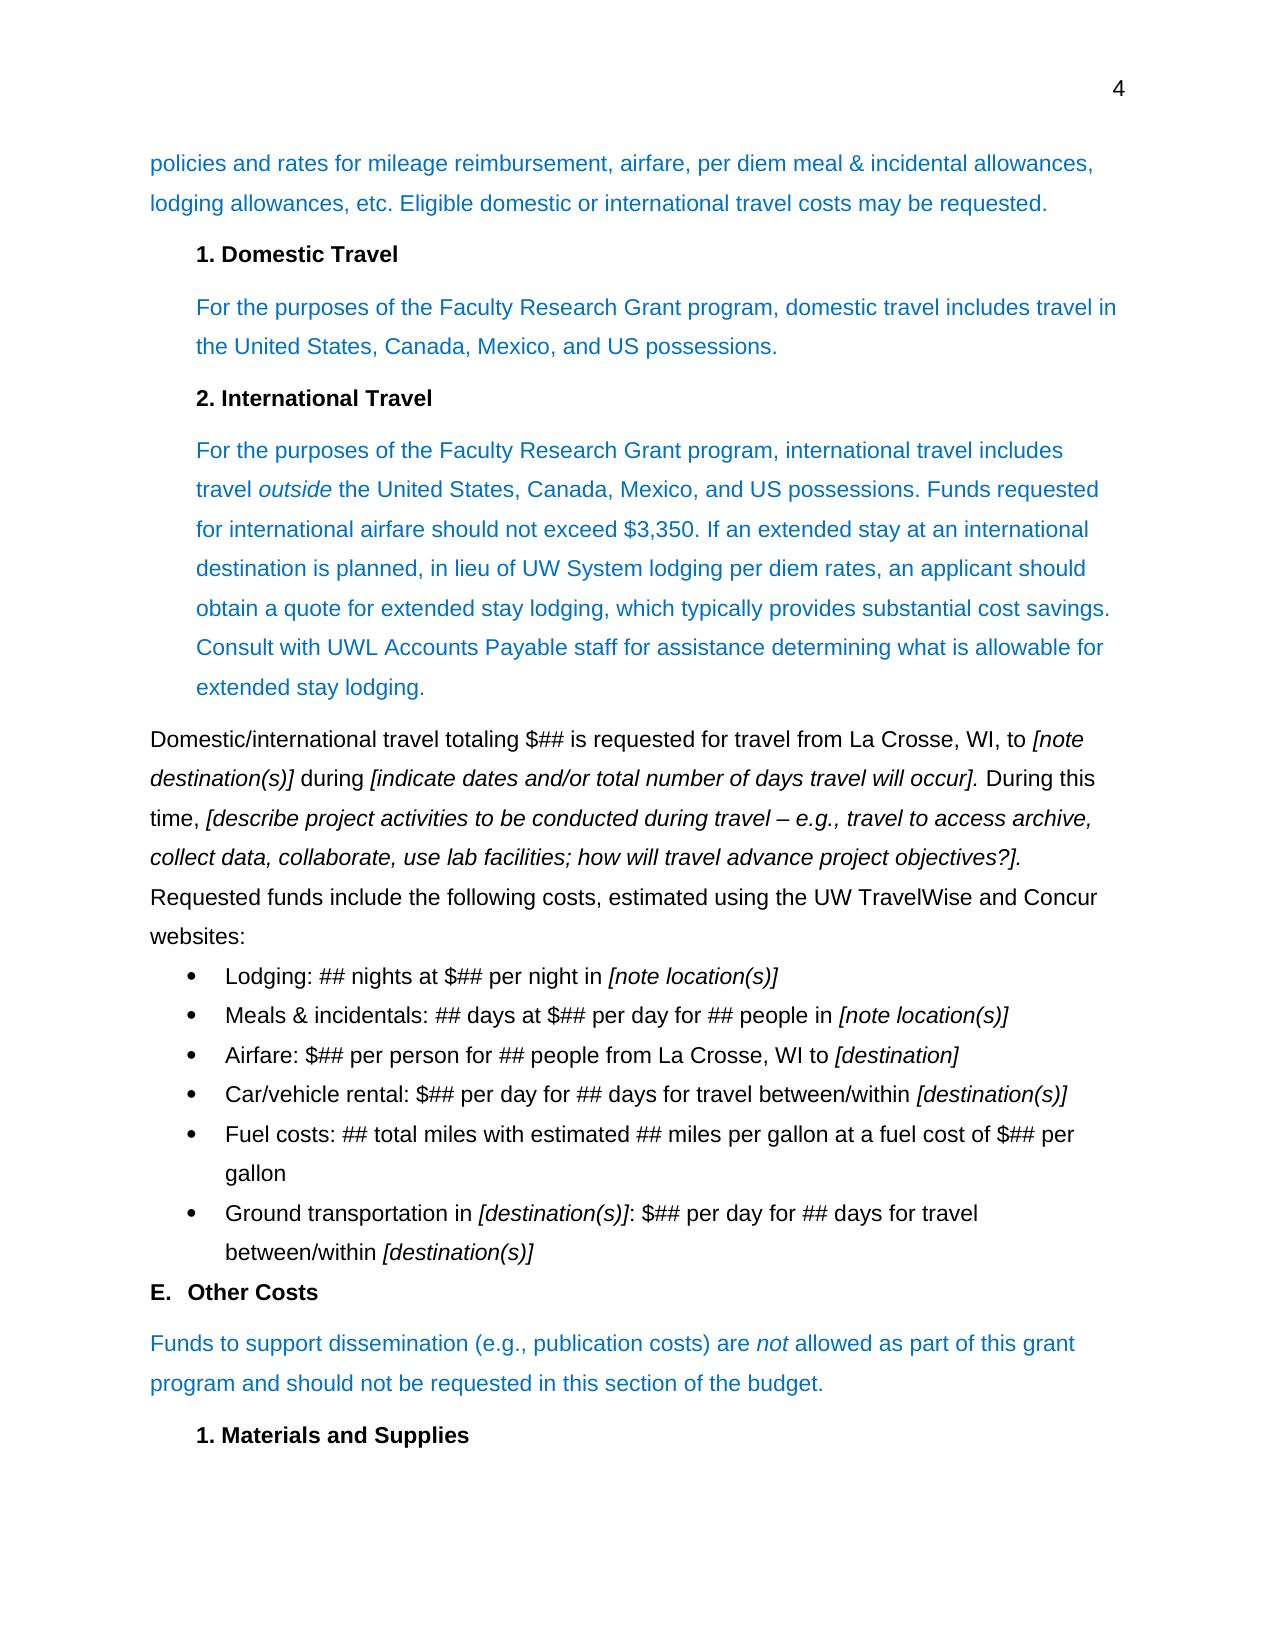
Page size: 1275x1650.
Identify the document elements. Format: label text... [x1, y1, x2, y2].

text Domestic/international travel totaling $## is requested for travel from La Crosse, WI, to [note destination(s)] during [indicate dates and/or total number of days travel will occur]. During this time, [describe project activities to be conducted during travel – e.g., travel to access archive, collect data, collaborate, use lab facilities; how will travel advance project objectives?]. Requested funds include the following costs, estimated using the UW TravelWise and Concur websites: [150, 726, 1125, 949]
list Lodging: ## nights at $## per night in [note location(s)] [187, 963, 1125, 989]
text 2. International Travel [196, 385, 1125, 411]
list Fuel costs: ## total miles with estimated ## miles per gallon at a fuel cost of $## per gallon [187, 1121, 1125, 1186]
list Other Costs [150, 1278, 1125, 1305]
list Meals & incidentals: ## days at $## per day for ## people in [note location(s)] [187, 1002, 1125, 1028]
text 1. Materials and Supplies [196, 1422, 1125, 1448]
text Funds to support dissemination (e.g., publication costs) are not allowed as part of this grant program and should not be requested in this section of the budget. [150, 1330, 1125, 1396]
list Car/vehicle rental: $## per day for ## days for travel between/within [destination(s)] [187, 1081, 1125, 1107]
text For the purposes of the Faculty Research Grant program, international travel includes travel outside the United States, Canada, Mexico, and US possessions. Funds requested for international airfare should not exceed $3,350. If an extended stay at an international destination is planned, in lieu of UW System lodging per diem rates, an applicant should obtain a quote for extended stay lodging, which typically provides substantial cost savings. Consult with UWL Accounts Payable staff for assistance determining what is allowable for extended stay lodging. [196, 437, 1125, 700]
text For the purposes of the Faculty Research Grant program, domestic travel includes travel in the United States, Canada, Mexico, and US possessions. [196, 293, 1125, 359]
list Airfare: $## per person for ## people from La Crosse, WI to [destination] [187, 1042, 1125, 1068]
list Ground transportation in [destination(s)]: $## per day for ## days for travel between/within [destination(s)] [187, 1199, 1125, 1265]
text 1. Domestic Travel [196, 241, 1125, 268]
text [150, 150, 1125, 216]
